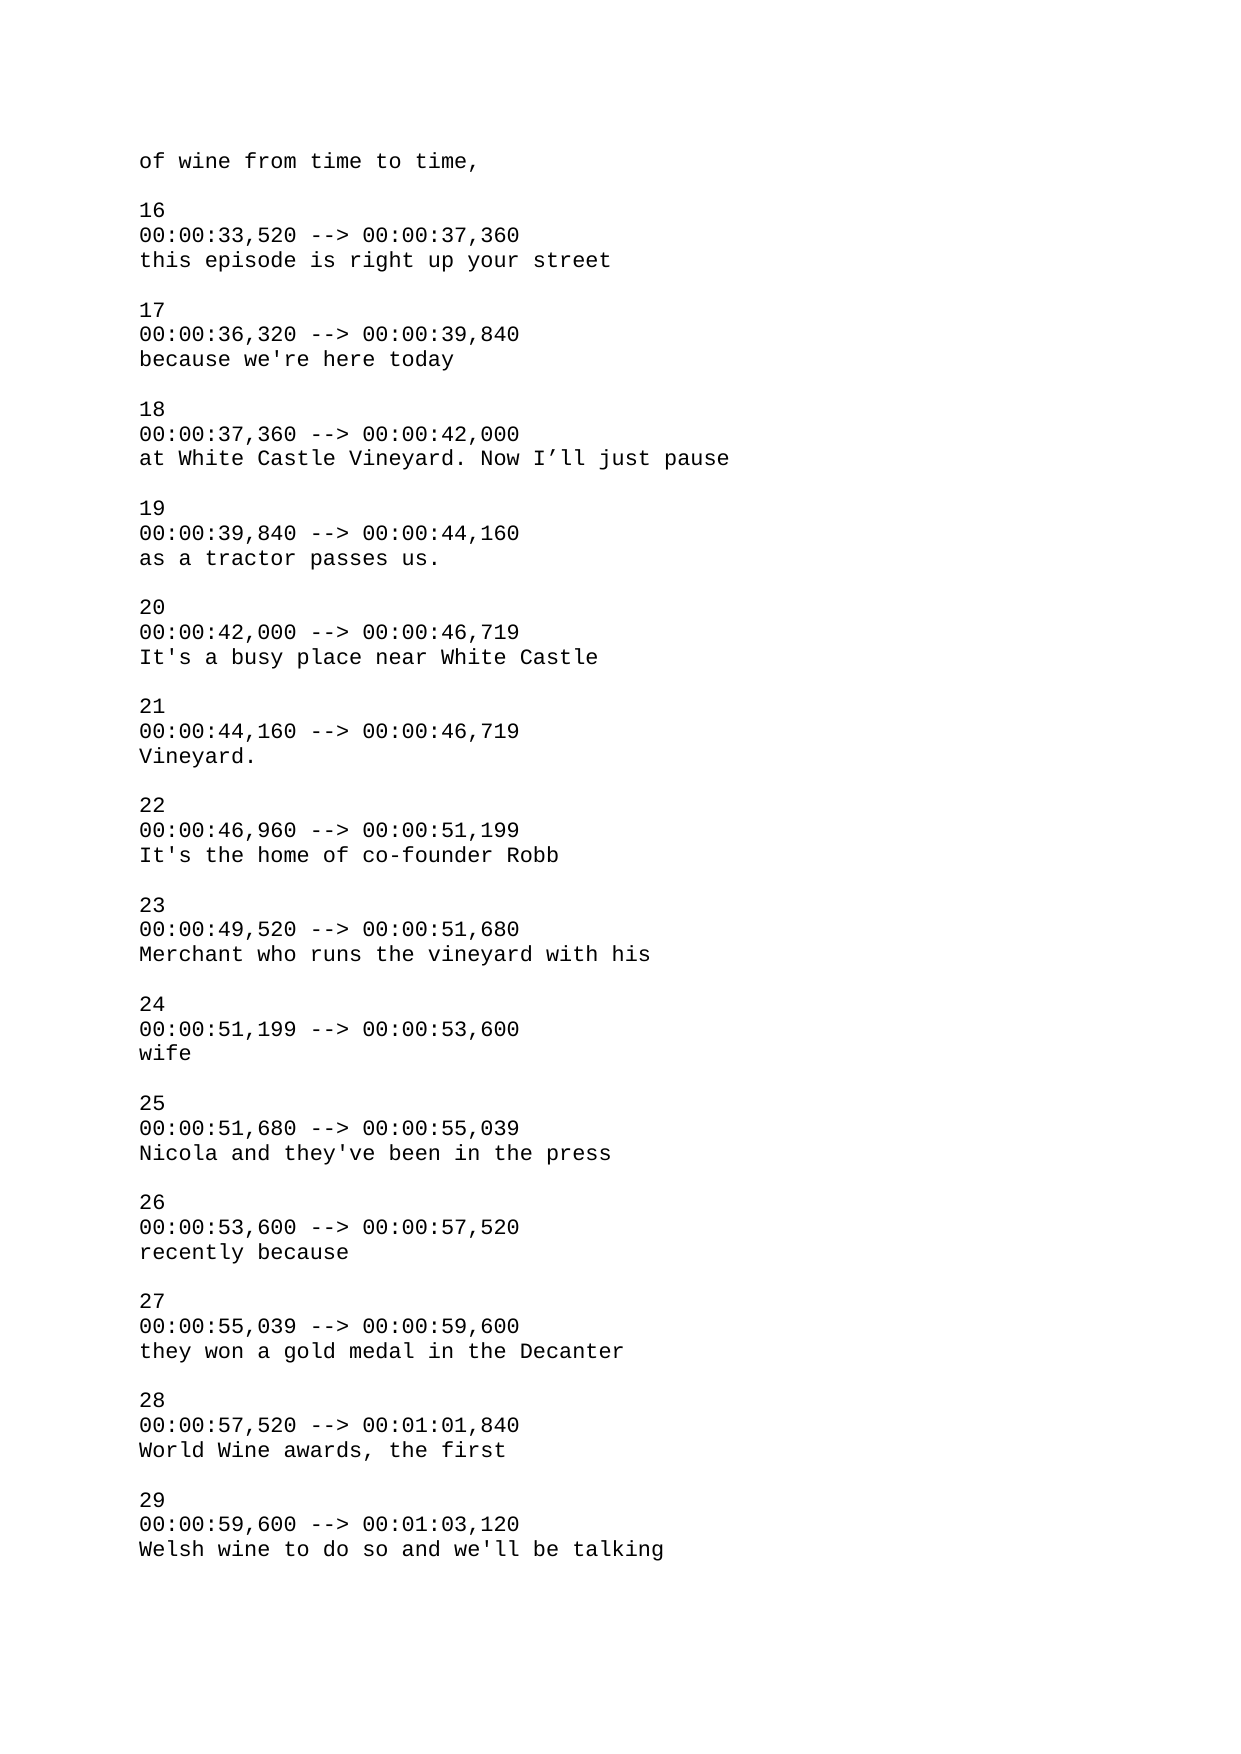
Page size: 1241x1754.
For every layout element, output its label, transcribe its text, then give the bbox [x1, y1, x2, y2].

text 24 [139, 993, 1101, 1018]
text they won a gold medal in the Decanter [139, 1340, 1101, 1365]
text 00:00:51,680 --> 00:00:55,039 [139, 1117, 1101, 1142]
text as a tractor passes us. [139, 547, 1101, 571]
text World Wine awards, the first [139, 1439, 1101, 1464]
text 17 [139, 299, 1101, 323]
text 21 [139, 695, 1101, 720]
text because we're here today [139, 348, 1101, 373]
text It's a busy place near White Castle [139, 646, 1101, 671]
text 00:00:49,520 --> 00:00:51,680 [139, 918, 1101, 943]
text Vineyard. [139, 745, 1101, 770]
text 00:00:53,600 --> 00:00:57,520 [139, 1216, 1101, 1241]
text 26 [139, 1191, 1101, 1216]
text It's the home of co-founder Robb [139, 844, 1101, 869]
text 22 [139, 794, 1101, 819]
text 16 [139, 199, 1101, 224]
text 23 [139, 894, 1101, 918]
text Merchant who runs the vineyard with his [139, 943, 1101, 968]
text 00:00:39,840 --> 00:00:44,160 [139, 522, 1101, 547]
text 00:00:36,320 --> 00:00:39,840 [139, 323, 1101, 348]
text 25 [139, 1092, 1101, 1117]
text 00:00:59,600 --> 00:01:03,120 [139, 1513, 1101, 1538]
text 00:00:51,199 --> 00:00:53,600 [139, 1018, 1101, 1042]
text Nicola and they've been in the press [139, 1142, 1101, 1166]
text 00:00:42,000 --> 00:00:46,719 [139, 621, 1101, 646]
text wife [139, 1042, 1101, 1067]
text this episode is right up your street [139, 249, 1101, 274]
text 27 [139, 1290, 1101, 1315]
text at White Castle Vineyard. Now I’ll just pause [139, 447, 1101, 472]
text 19 [139, 497, 1101, 522]
text Welsh wine to do so and we'll be talking [139, 1538, 1101, 1563]
text 00:00:55,039 --> 00:00:59,600 [139, 1315, 1101, 1340]
text 29 [139, 1489, 1101, 1513]
text of wine from time to time, [139, 150, 1101, 175]
text 20 [139, 596, 1101, 621]
text recently because [139, 1241, 1101, 1266]
text 00:00:44,160 --> 00:00:46,719 [139, 720, 1101, 745]
text 28 [139, 1389, 1101, 1414]
text 00:00:33,520 --> 00:00:37,360 [139, 224, 1101, 249]
text 18 [139, 398, 1101, 423]
text 00:00:46,960 --> 00:00:51,199 [139, 819, 1101, 844]
text 00:00:37,360 --> 00:00:42,000 [139, 423, 1101, 447]
text 00:00:57,520 --> 00:01:01,840 [139, 1414, 1101, 1439]
